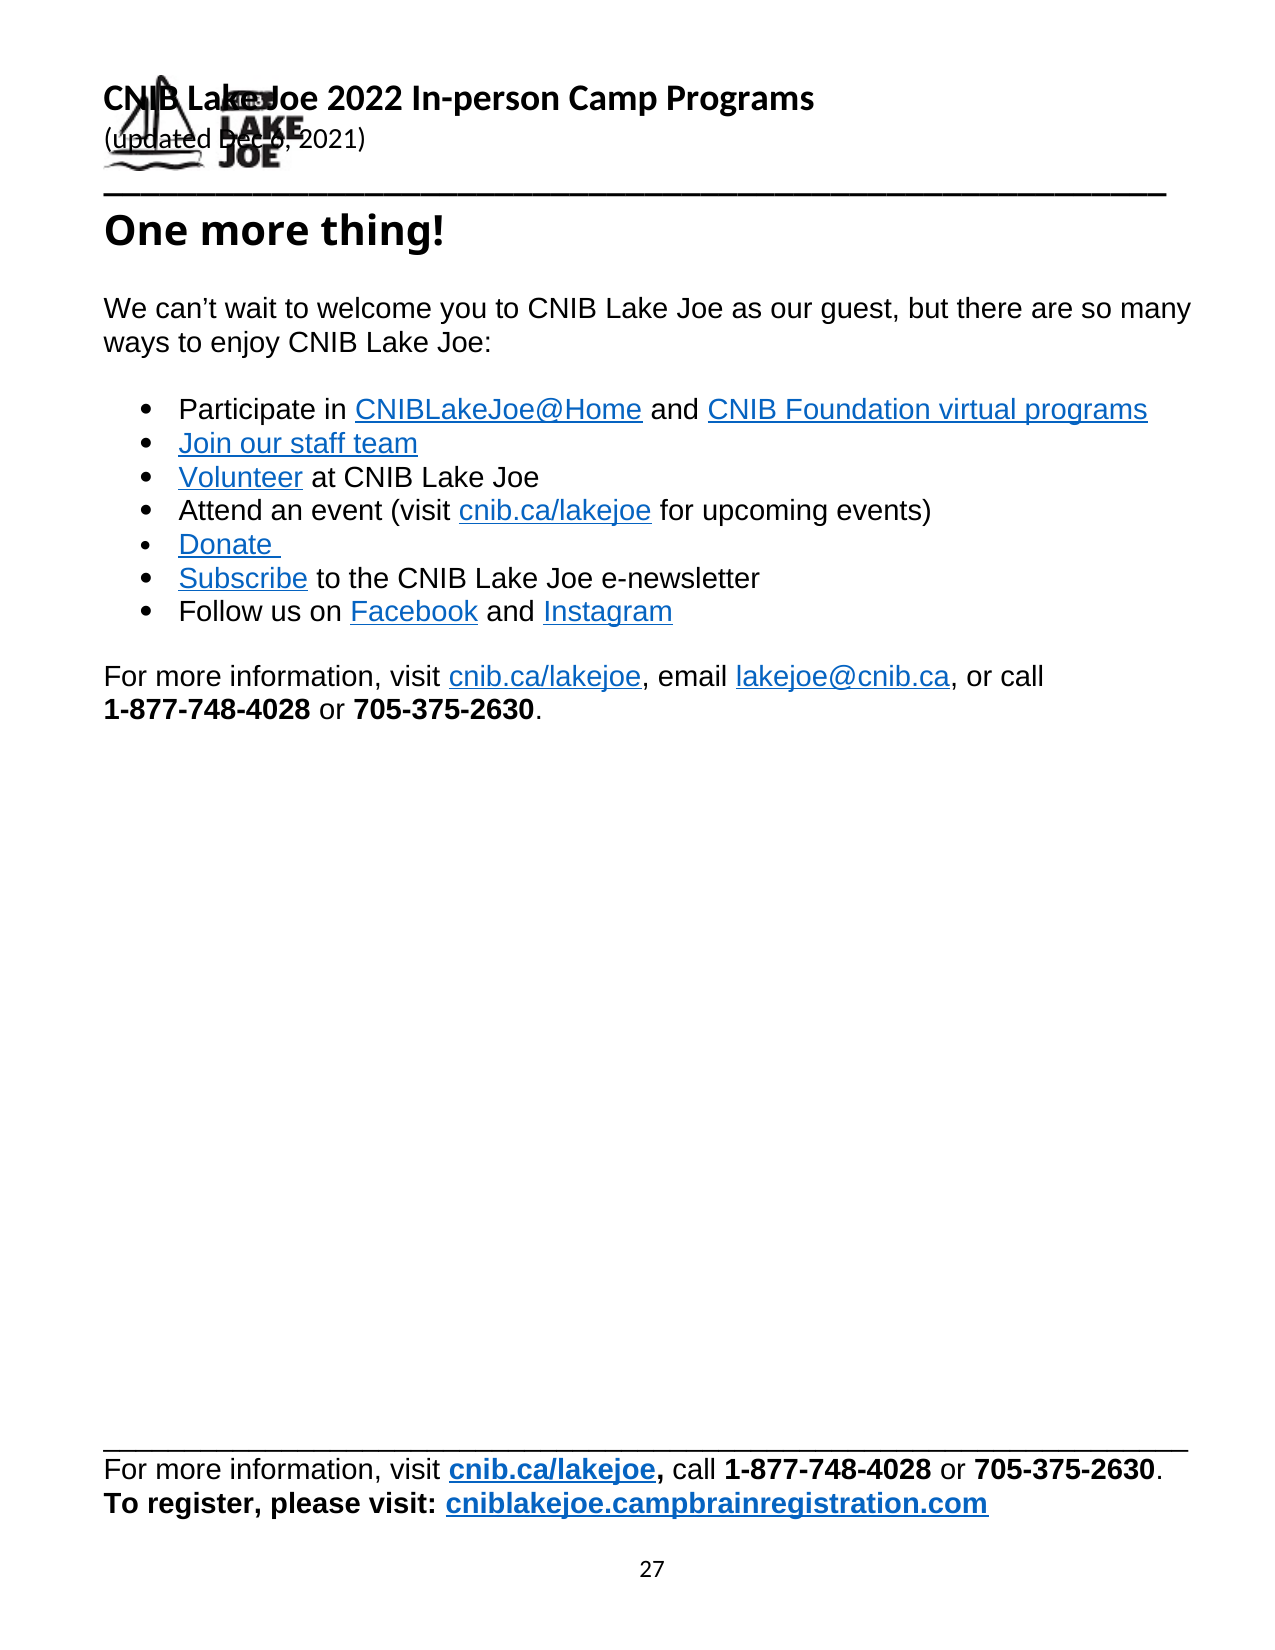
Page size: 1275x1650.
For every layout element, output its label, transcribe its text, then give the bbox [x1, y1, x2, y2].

list Subscribe to the CNIB Lake Joe e-newsletter [141, 561, 1200, 594]
list Participate in CNIBLakeJoe@Home and CNIB Foundation virtual programs [141, 392, 1200, 426]
picture [103, 75, 304, 171]
text For more information, visit cnib.ca/lakejoe, email lakejoe@cnib.ca, or call [103, 659, 1200, 692]
subtitle One more thing! [103, 201, 1200, 258]
text We can’t wait to welcome you to CNIB Lake Joe as our guest, but there are so many ways to enjoy CNIB Lake Joe: [103, 291, 1200, 358]
list Join our staff team [141, 426, 1200, 459]
text 1-877-748-4028 or 705-375-2630. [103, 692, 1200, 726]
list Attend an event (visit cnib.ca/lakejoe for upcoming events) [141, 493, 1200, 527]
list Follow us on Facebook and Instagram [141, 594, 1200, 628]
list Donate [141, 527, 1200, 561]
list Volunteer at CNIB Lake Joe [141, 459, 1200, 493]
